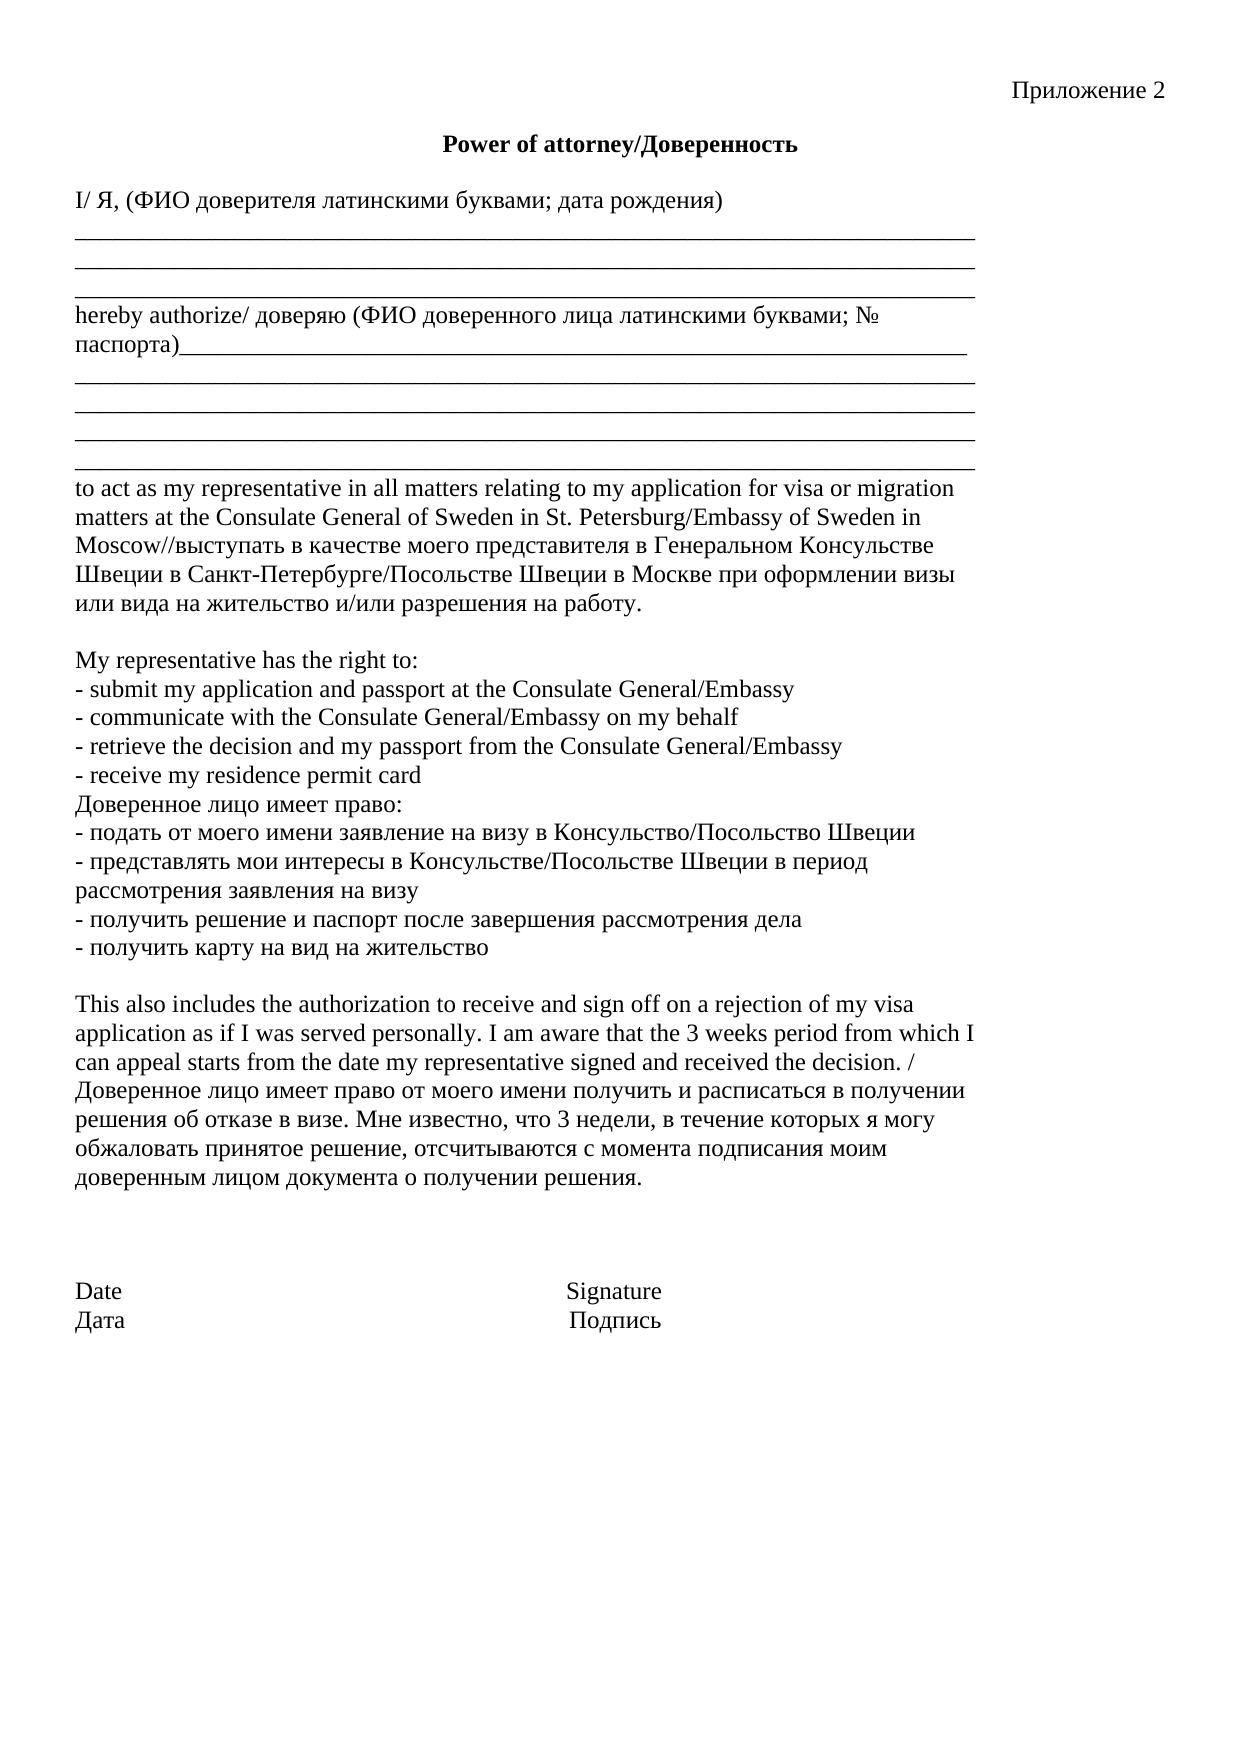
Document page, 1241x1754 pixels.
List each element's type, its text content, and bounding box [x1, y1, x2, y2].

text - submit my application and passport at the Consulate General/Embassy [75, 674, 1165, 702]
text или вида на жительство и/или разрешения на работу. [75, 588, 1165, 617]
text обжаловать принятое решение, отсчитываются с момента подписания моим [75, 1133, 1165, 1162]
text Доверенное лицо имеет право от моего имени получить и расписаться в получении [75, 1075, 1165, 1104]
text This also includes the authorization to receive and sign off on a rejection of my visa [75, 989, 1165, 1018]
text Доверенное лицо имеет право: [75, 789, 1165, 817]
text доверенным лицом документа о получении решения. [75, 1162, 1165, 1190]
text - communicate with the Consulate General/Embassy on my behalf [75, 702, 1165, 731]
text Moscow//выступать в качестве моего представителя в Генеральном Консульстве [75, 531, 1165, 559]
text application as if I was served personally. I am aware that the 3 weeks period from which I [75, 1018, 1165, 1047]
text - подать от моего имени заявление на визу в Консульство/Посольство Швеции [75, 817, 1165, 846]
text решения об отказе в визе. Мне известно, что 3 недели, в течение которых я могу [75, 1104, 1165, 1133]
text - получить решение и паспорт после завершения рассмотрения дела [75, 904, 1165, 932]
text - представлять мои интересы в Консульстве/Посольстве Швеции в период [75, 846, 1165, 875]
text - retrieve the decision and my passport from the Consulate General/Embassy [75, 731, 1165, 760]
text рассмотрения заявления на визу [75, 875, 1165, 904]
text to act as my representative in all matters relating to my application for visa or migration [75, 473, 1165, 502]
text ________________________________________________________________________ [75, 358, 1165, 387]
text Power of attorney/Доверенность [75, 129, 1165, 158]
text паспорта)_______________________________________________________________ [75, 329, 1165, 358]
text ________________________________________________________________________ [75, 214, 1165, 243]
text - receive my residence permit card [75, 760, 1165, 789]
text - получить карту на вид на жительство [75, 932, 1165, 961]
text I/ Я, (ФИО доверителя латинскими буквами; дата рождения) [75, 186, 1165, 214]
text ________________________________________________________________________ [75, 387, 1165, 416]
text ________________________________________________________________________ [75, 444, 1165, 473]
text hereby authorize/ доверяю (ФИО доверенного лица латинскими буквами; № [75, 301, 1165, 329]
text Швеции в Санкт-Петербурге/Посольстве Швеции в Москве при оформлении визы [75, 559, 1165, 588]
text can appeal starts from the date my representative signed and received the decision. / [75, 1047, 1165, 1075]
text Date Signature [75, 1276, 1165, 1305]
text ________________________________________________________________________ [75, 243, 1165, 272]
text ________________________________________________________________________ [75, 416, 1165, 444]
text Приложение 2 [75, 75, 1165, 104]
text Дата Подпись [75, 1305, 1165, 1361]
text ________________________________________________________________________ [75, 272, 1165, 301]
text matters at the Consulate General of Sweden in St. Petersburg/Embassy of Sweden in [75, 502, 1165, 531]
text My representative has the right to: [75, 645, 1165, 674]
